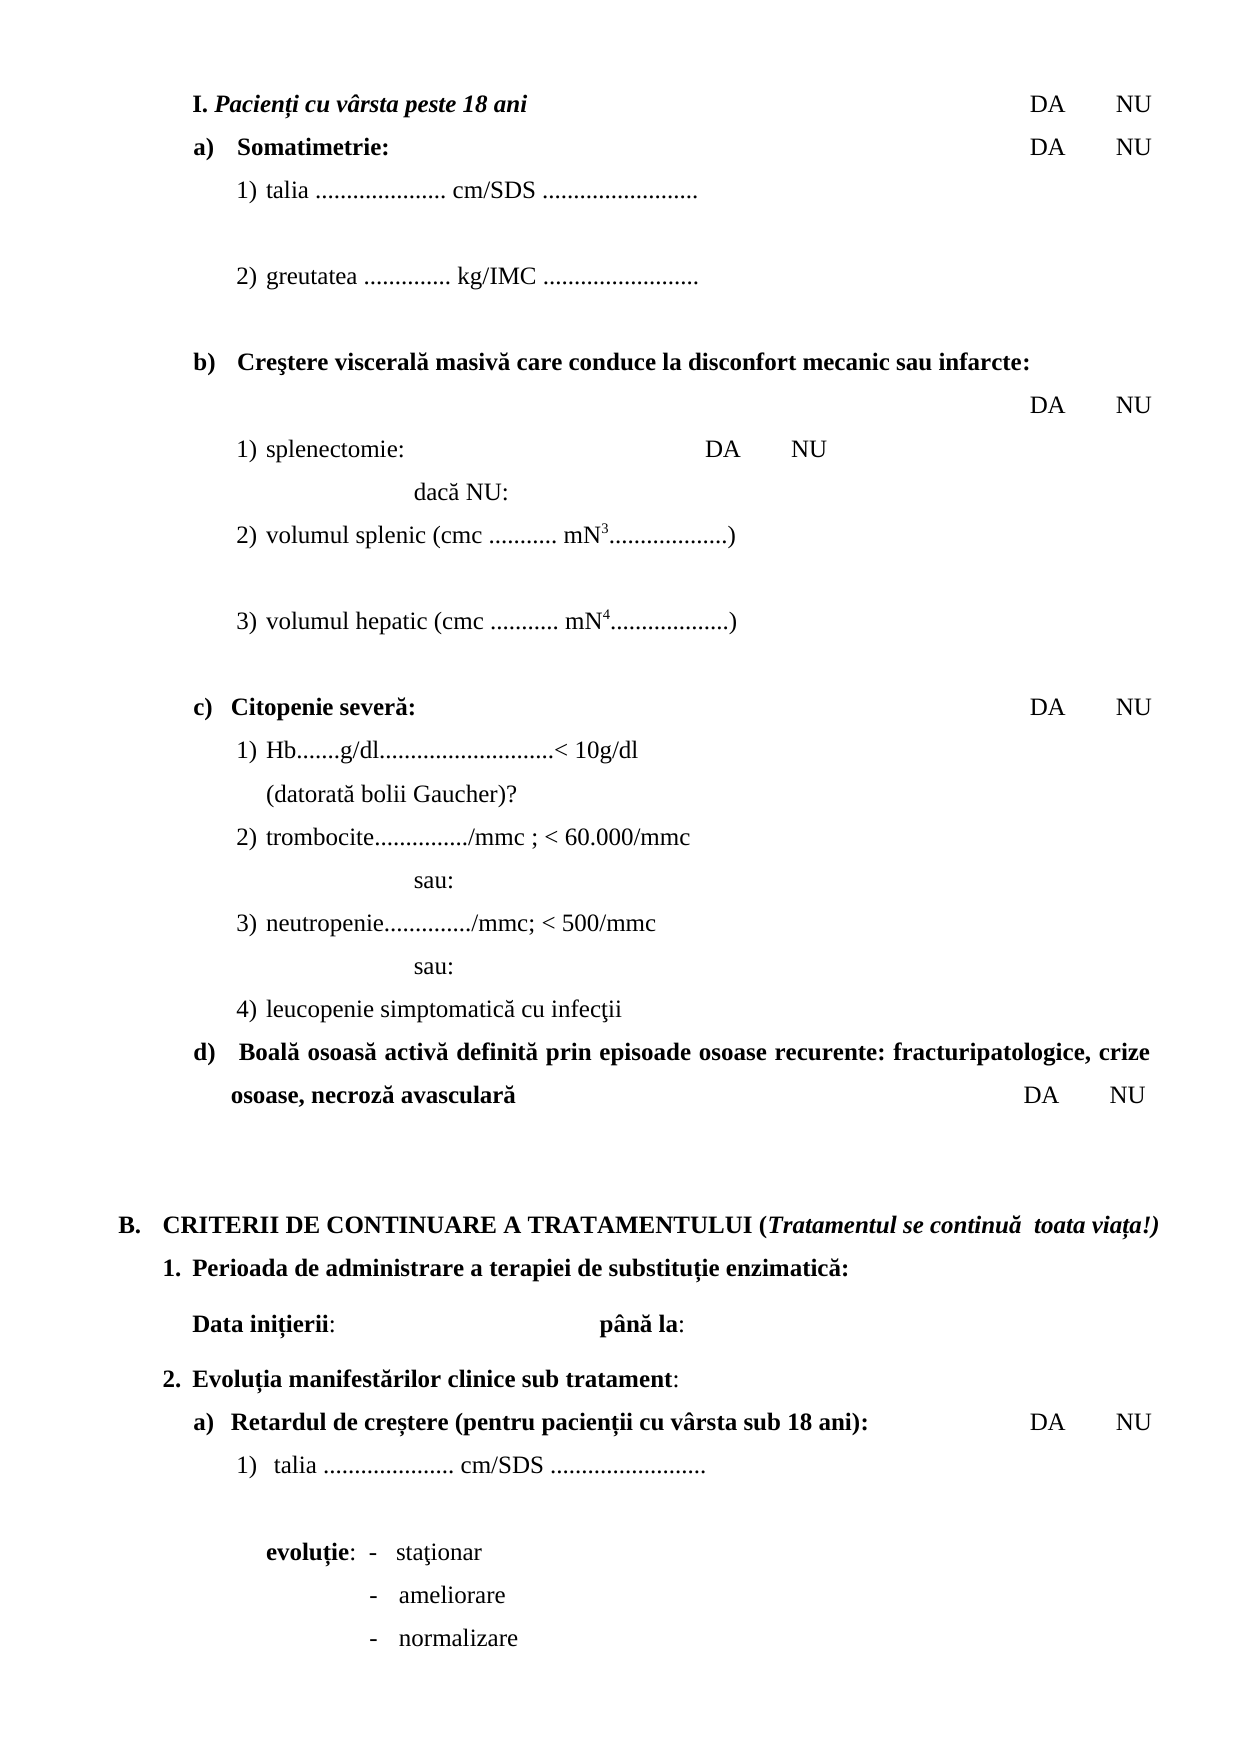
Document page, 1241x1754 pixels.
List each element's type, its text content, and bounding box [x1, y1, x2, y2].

text (datorată bolii Gaucher)? [266, 779, 1152, 807]
text I. Pacienți cu vârsta peste 18 ani DA NU [156, 89, 1152, 117]
list Evoluția manifestărilor clinice sub tratament: [162, 1364, 1152, 1393]
text DA NU [193, 391, 1152, 419]
text evoluție: - staţionar [266, 1537, 1152, 1566]
text sau: [413, 865, 1152, 894]
list Boală osoasă activă definită prin episoade osoase recurente: fracturipatologice, crize osoase, necroză avasculară DA NU [193, 1037, 1152, 1152]
text sau: [413, 951, 1152, 980]
text Data inițierii: până la: [118, 1309, 1152, 1337]
list leucopenie simptomatică cu infecţii [236, 994, 1152, 1023]
list splenectomie: DA NU [236, 434, 1152, 462]
list ameliorare [369, 1580, 1152, 1609]
list Creştere viscerală masivă care conduce la disconfort mecanic sau infarcte: [193, 347, 1152, 376]
list normalizare [369, 1623, 1152, 1652]
list CRITERII DE CONTINUARE A TRATAMENTULUI (Tratamentul se continuă toata viața!) [118, 1210, 1166, 1239]
text dacă NU: [413, 477, 1152, 506]
list Hb.......g/dl............................< 10g/dl [236, 736, 1152, 764]
list Perioada de administrare a terapiei de substituție enzimatică: [162, 1253, 1152, 1282]
list talia ..................... cm/SDS ......................... [236, 175, 1152, 247]
list volumul splenic (cmc ........... mN3...................) [236, 520, 1152, 592]
list Somatimetrie: DA NU [193, 132, 1152, 161]
list greutatea .............. kg/IMC ......................... [236, 261, 1152, 333]
list Citopenie severă: DA NU [193, 692, 1152, 721]
list neutropenie............../mmc; < 500/mmc [236, 908, 1152, 937]
list talia ..................... cm/SDS ......................... [236, 1451, 1152, 1522]
list trombocite.............../mmc ; < 60.000/mmc [236, 822, 1152, 851]
list Retardul de creștere (pentru pacienții cu vârsta sub 18 ani): DA NU [193, 1407, 1152, 1436]
list volumul hepatic (cmc ........... mN4...................) [236, 606, 1152, 678]
